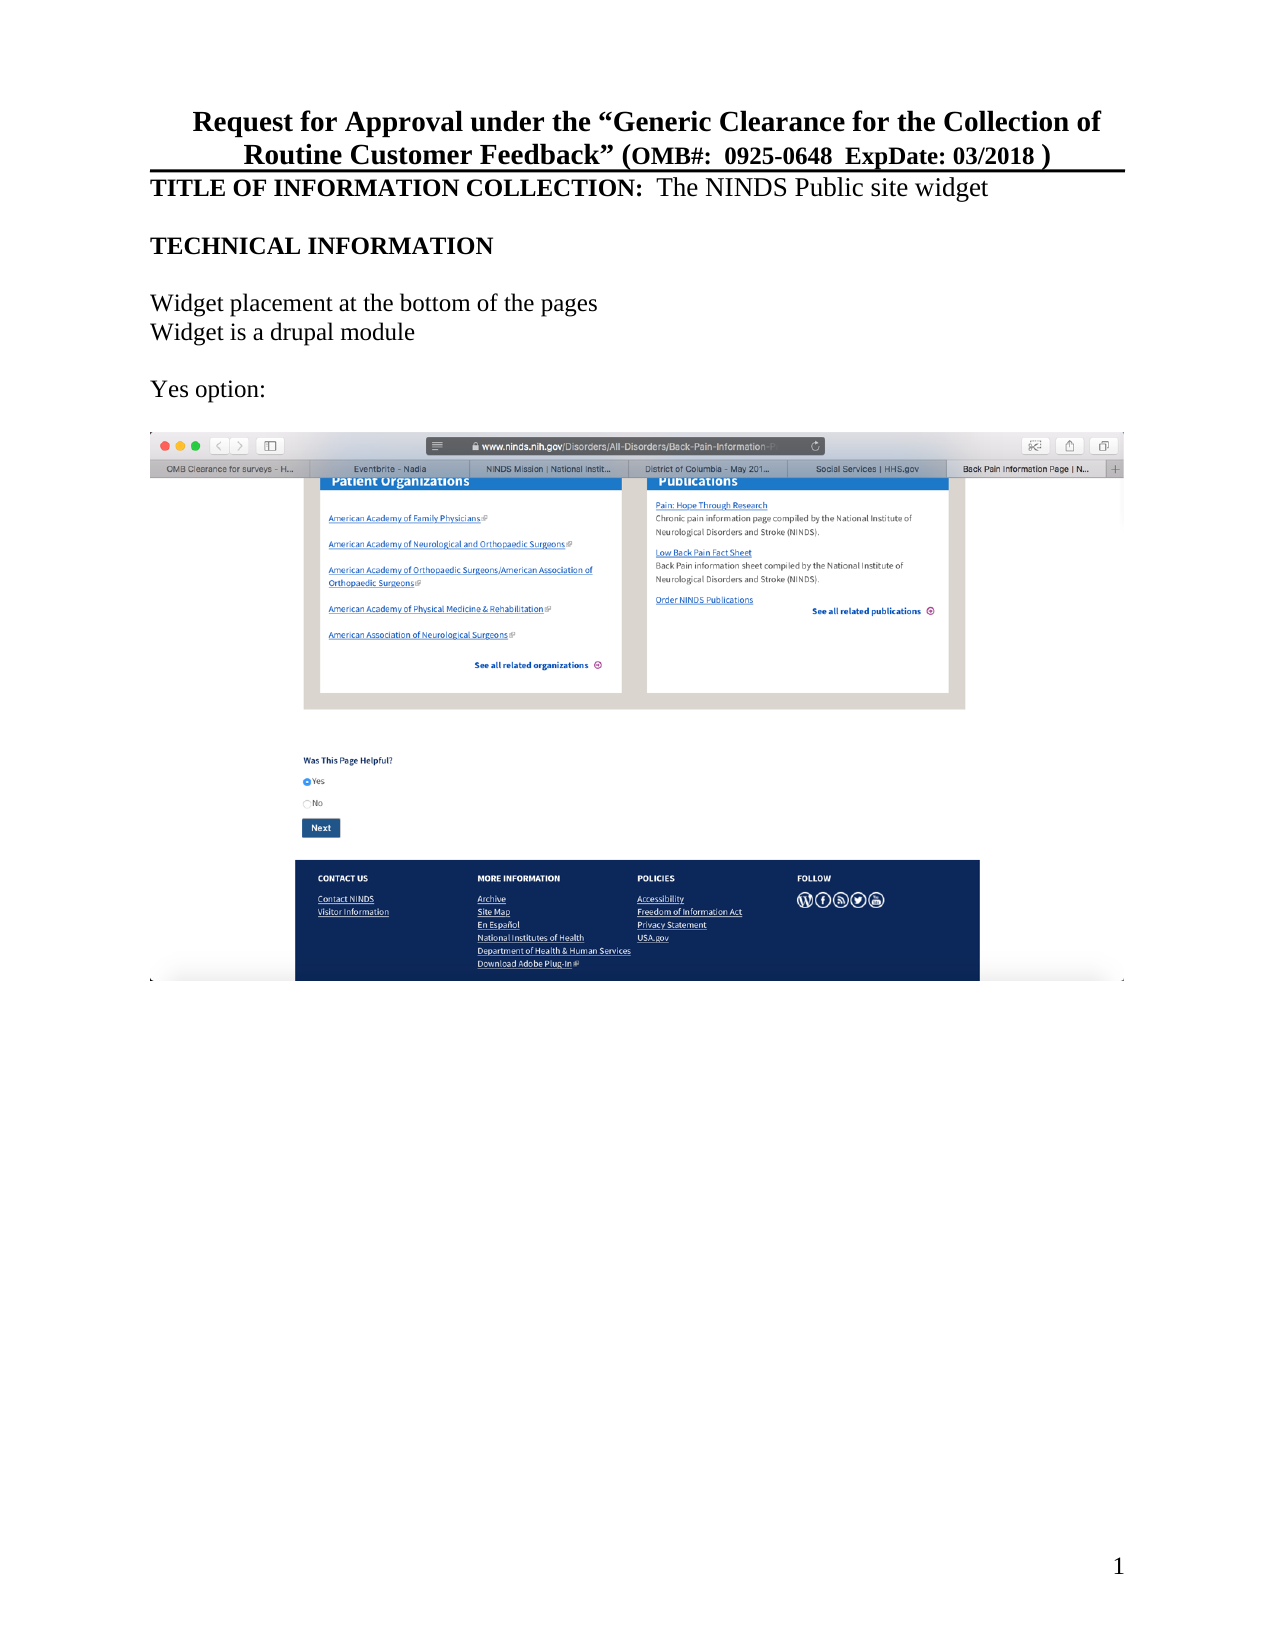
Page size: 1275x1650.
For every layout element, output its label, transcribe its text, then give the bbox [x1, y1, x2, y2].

text TECHNICAL INFORMATION [150, 231, 1125, 259]
text Widget placement at the bottom of the pages [150, 288, 1125, 317]
text Yes option: [150, 374, 1125, 403]
text TITLE OF INFORMATION COLLECTION: The NINDS Public site widget [150, 173, 1125, 202]
picture [150, 432, 1124, 981]
text Widget is a drupal module [150, 317, 1125, 346]
subtitle Request for Approval under the “Generic Clearance for the Collection of Routine Customer Feedback” (OMB#: 0925-0648 ExpDate: 03/2018 ) [150, 104, 1144, 171]
